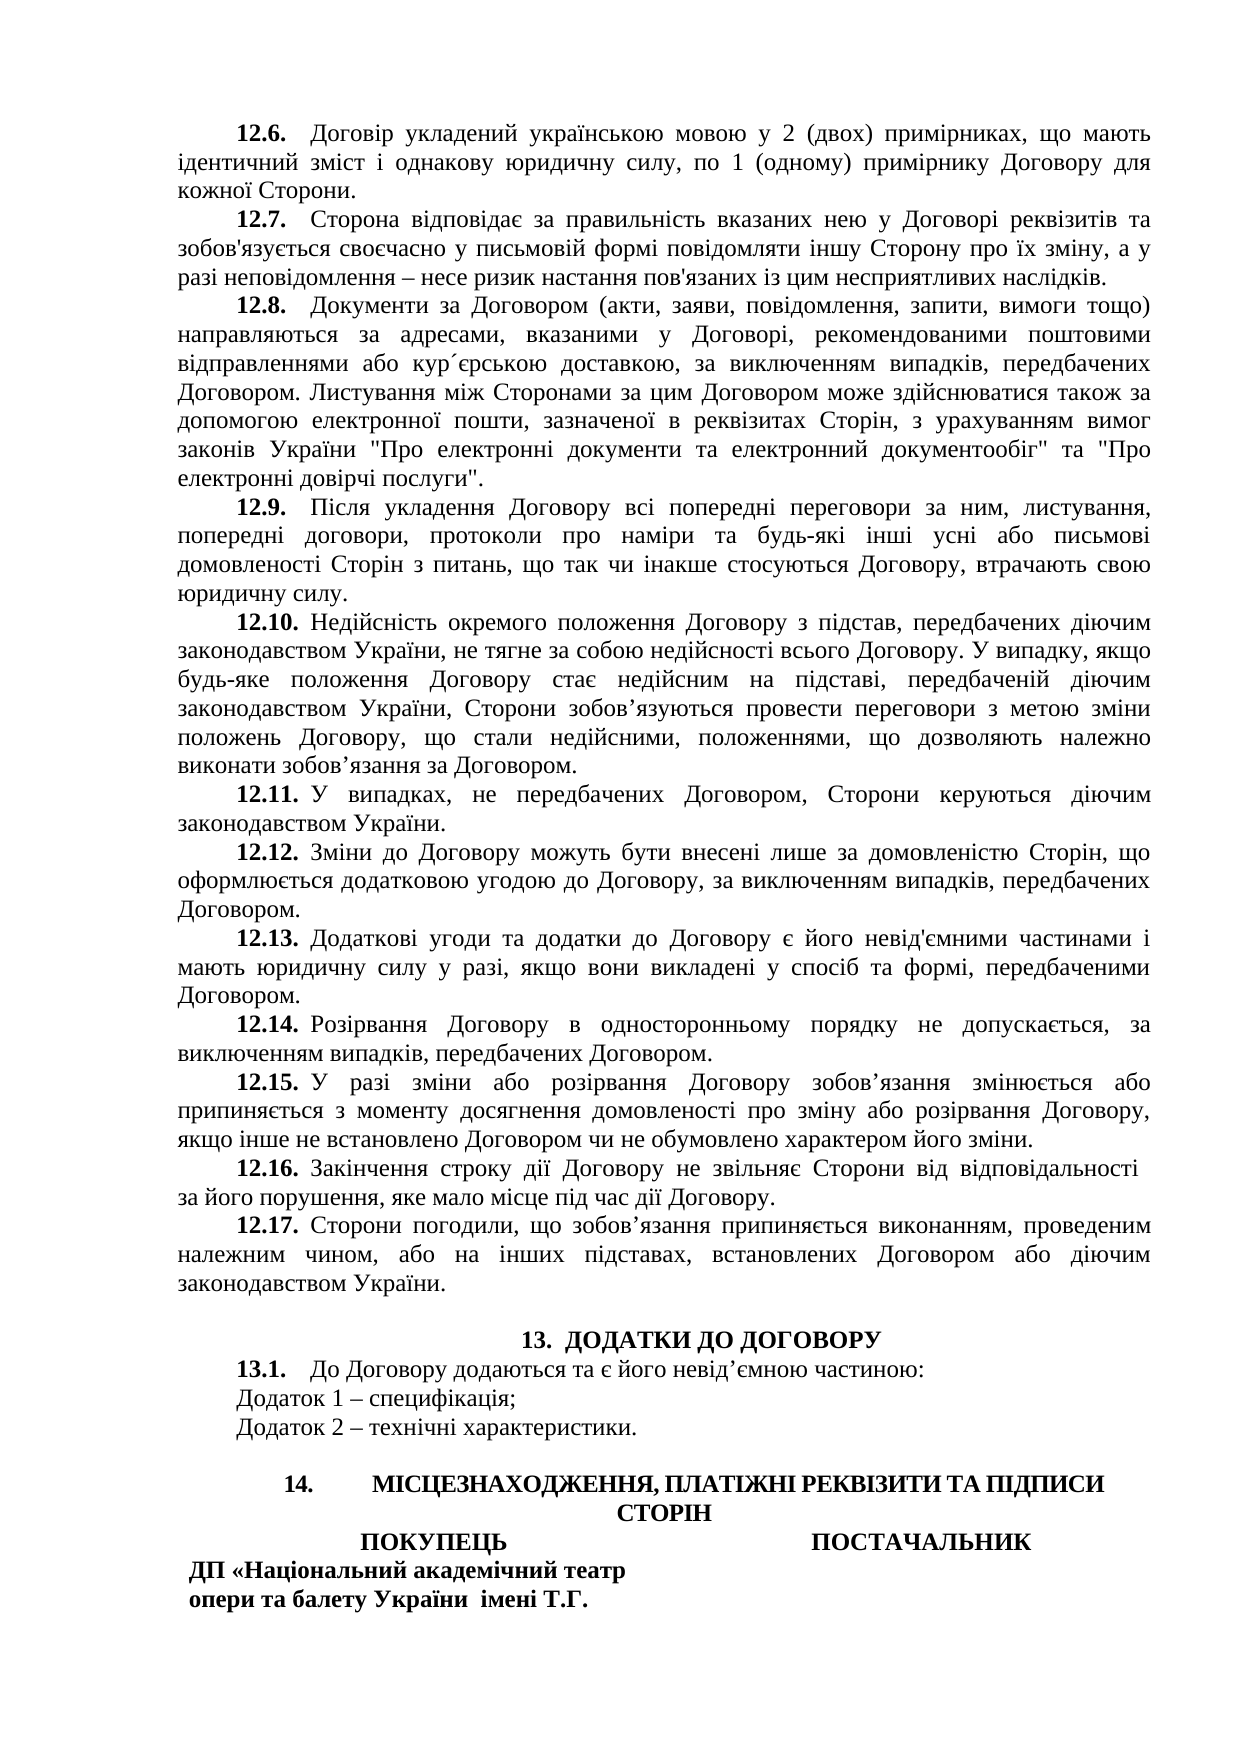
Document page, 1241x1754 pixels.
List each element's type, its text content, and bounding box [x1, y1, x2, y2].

list Сторона відповідає за правильність вказаних нею у Договорі реквізитів та зобов'язується своєчасно у письмовій формі повідомляти іншу Сторону про їх зміну, а у разі неповідомлення – несе ризик настання пов'язаних із цим несприятливих наслідків. [177, 204, 1152, 291]
list У випадках, не передбачених Договором, Сторони керуються діючим законодавством України. [177, 779, 1152, 837]
list Договір укладений українською мовою у 2 (двох) примірниках, що мають ідентичний зміст і однакову юридичну силу, по 1 (одному) примірнику Договору для кожної Сторони. [177, 118, 1152, 204]
list У разі зміни або розірвання Договору зобов’язання змінюється або припиняється з моменту досягнення домовленості про зміну або розірвання Договору, якщо інше не встановлено Договором чи не обумовлено характером його зміни. [177, 1067, 1152, 1153]
list Недійсність окремого положення Договору з підстав, передбачених діючим законодавством України, не тягне за собою недійсності всього Договору. У випадку, якщо будь-яке положення Договору стає недійсним на підставі, передбаченій діючим законодавством України, Сторони зобов’язуються провести переговори з метою зміни положень Договору, що стали недійсними, положеннями, що дозволяють належно виконати зобов’язання за Договором. [177, 607, 1152, 779]
list Закінчення строку дії Договору не звільняє Сторони від відповідальності за його порушення, яке мало місце під час дії Договору. [177, 1153, 1152, 1211]
list Додаткові угоди та додатки до Договору є його невід'ємними частинами і мають юридичну силу у разі, якщо вони викладені у спосіб та формі, передбаченими Договором. [177, 923, 1152, 1009]
text Додаток 2 – технічні характеристики. [177, 1412, 1152, 1441]
list МІСЦЕЗНАХОДЖЕННЯ, ПЛАТІЖНІ РЕКВІЗИТИ ТА ПІДПИСИ СТОРІН [177, 1469, 1152, 1527]
list Документи за Договором (акти, заяви, повідомлення, запити, вимоги тощо) направляються за адресами, вказаними у Договорі, рекомендованими поштовими відправленнями або кур´єрською доставкою, за виключенням випадків, передбачених Договором. Листування між Сторонами за цим Договором може здійснюватися також за допомогою електронної пошти, зазначеної в реквізитах Сторін, з урахуванням вимог законів України "Про електронні документи та електронний документообіг" та "Про електронні довірчі послуги". [177, 291, 1152, 492]
list До Договору додаються та є його невід’ємною частиною: [177, 1354, 1152, 1383]
list Після укладення Договору всі попередні переговори за ним, листування, попередні договори, протоколи про наміри та будь-які інші усні або письмові домовленості Сторін з питань, що так чи інакше стосуються Договору, втрачають свою юридичну силу. [177, 492, 1152, 607]
text Додаток 1 – специфікація; [177, 1383, 1152, 1412]
table_header ПОСТАЧАЛЬНИК [665, 1527, 1181, 1613]
list Розірвання Договору в односторонньому порядку не допускається, за виключенням випадків, передбачених Договором. [177, 1009, 1152, 1067]
list Сторони погодили, що зобов’язання припиняється виконанням, проведеним належним чином, або на інших підставах, встановлених Договором або діючим законодавством України. [177, 1211, 1152, 1297]
list Зміни до Договору можуть бути внесені лише за домовленістю Сторін, що оформлюється додатковою угодою до Договору, за виключенням випадків, передбачених Договором. [177, 837, 1152, 923]
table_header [177, 1527, 664, 1613]
list ДОДАТКИ ДО ДОГОВОРУ [177, 1326, 1152, 1354]
